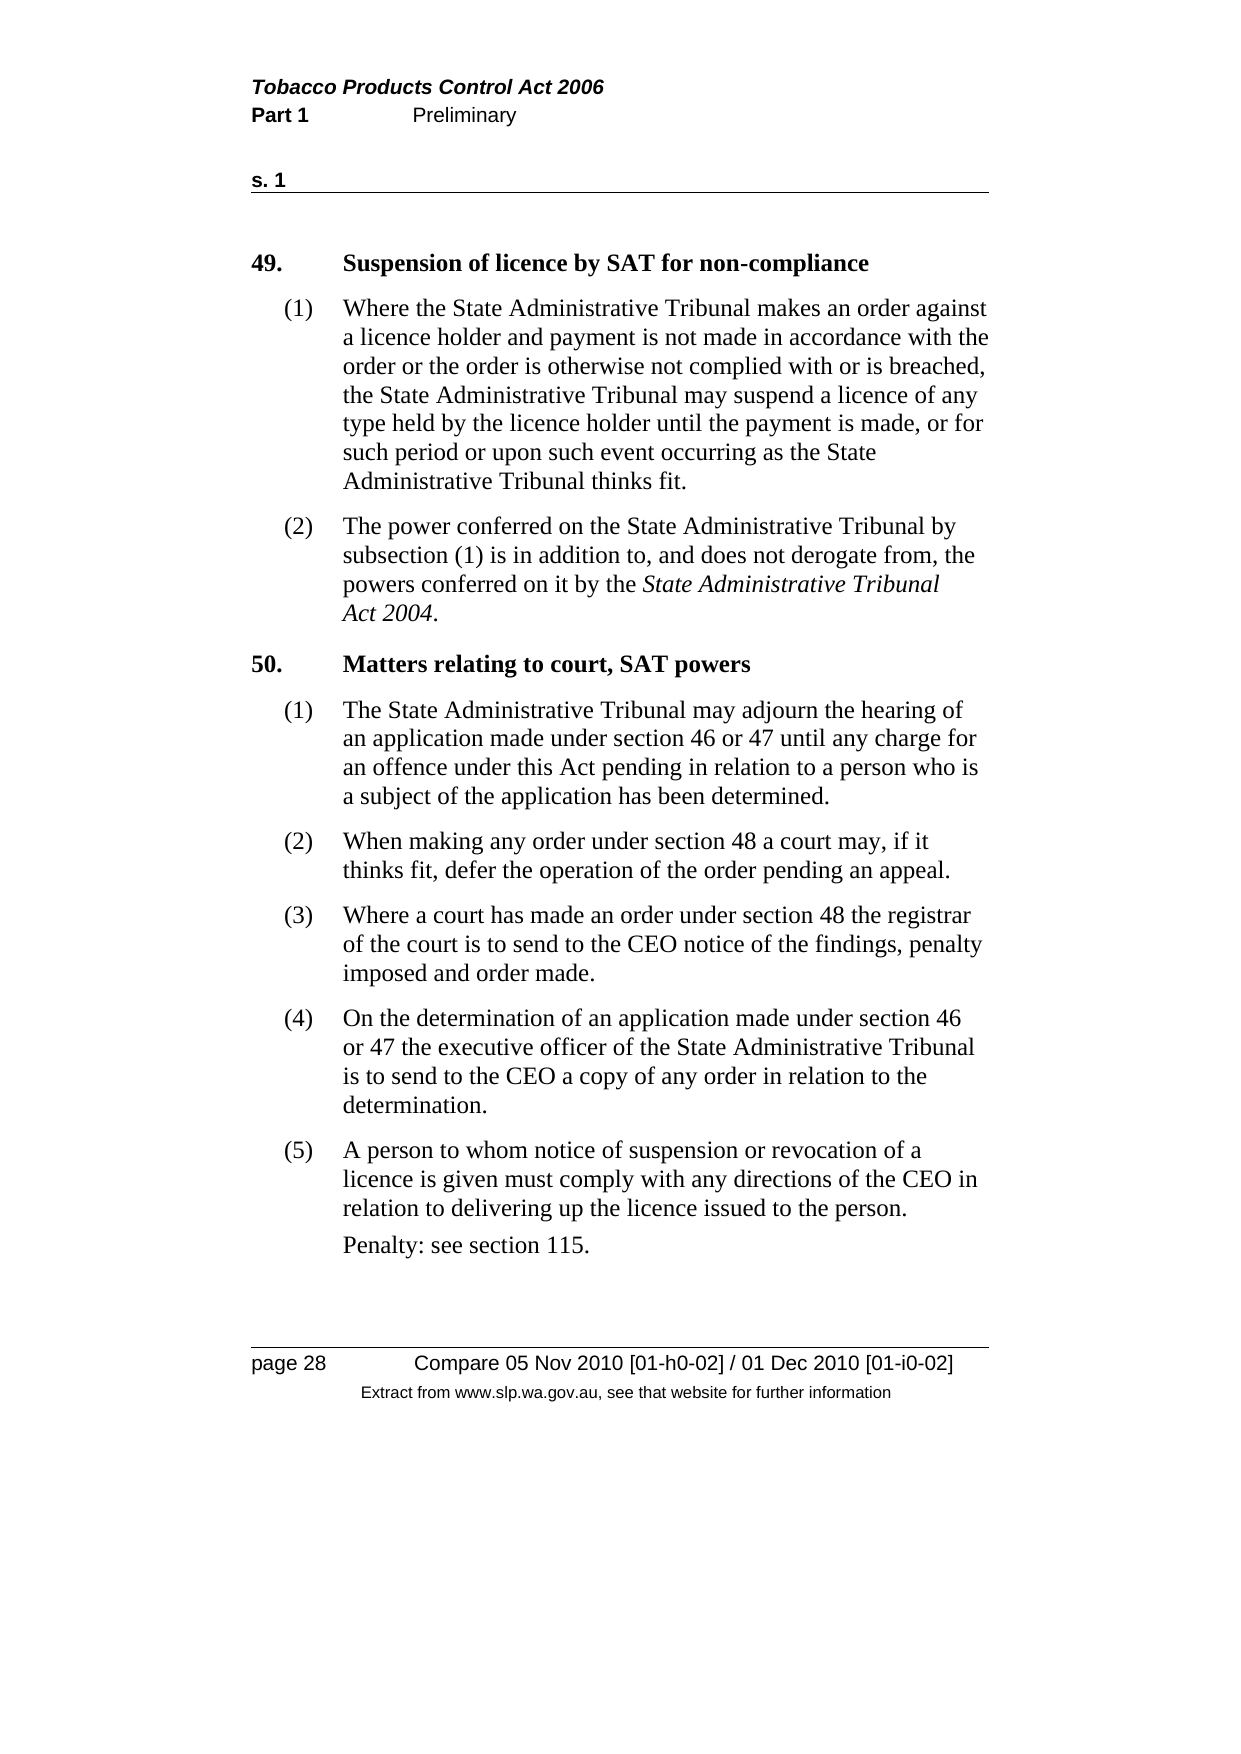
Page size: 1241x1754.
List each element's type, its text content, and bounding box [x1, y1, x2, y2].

text (4) On the determination of an application made under section 46 or 47 the executive officer of the State Administrative Tribunal is to send to the CEO a copy of any order in relation to the determination. [251, 1003, 989, 1118]
text (2) The power conferred on the State Administrative Tribunal by subsection (1) is in addition to, and does not derogate from, the powers conferred on it by the State Administrative Tribunal Act 2004. [251, 511, 989, 626]
subtitle 49. Suspension of licence by SAT for non-compliance [251, 248, 989, 277]
text (1) Where the State Administrative Tribunal makes an order against a licence holder and payment is not made in accordance with the order or the order is otherwise not complied with or is breached, the State Administrative Tribunal may suspend a licence of any type held by the licence holder until the payment is made, or for such period or upon such event occurring as the State Administrative Tribunal thinks fit. [251, 293, 989, 495]
text (1) The State Administrative Tribunal may adjourn the hearing of an application made under section 46 or 47 until any charge for an offence under this Act pending in relation to a person who is a subject of the application has been determined. [251, 695, 989, 810]
text (5) A person to whom notice of suspension or revocation of a licence is given must comply with any directions of the CEO in relation to delivering up the licence issued to the person. [251, 1135, 989, 1221]
text Penalty: see section 115. [251, 1230, 989, 1258]
subtitle 50. Matters relating to court, SAT powers [251, 649, 989, 678]
text (3) Where a court has made an order under section 48 the registrar of the court is to send to the CEO notice of the findings, penalty imposed and order made. [251, 901, 989, 987]
text (2) When making any order under section 48 a court may, if it thinks fit, defer the operation of the order pending an appeal. [251, 826, 989, 884]
